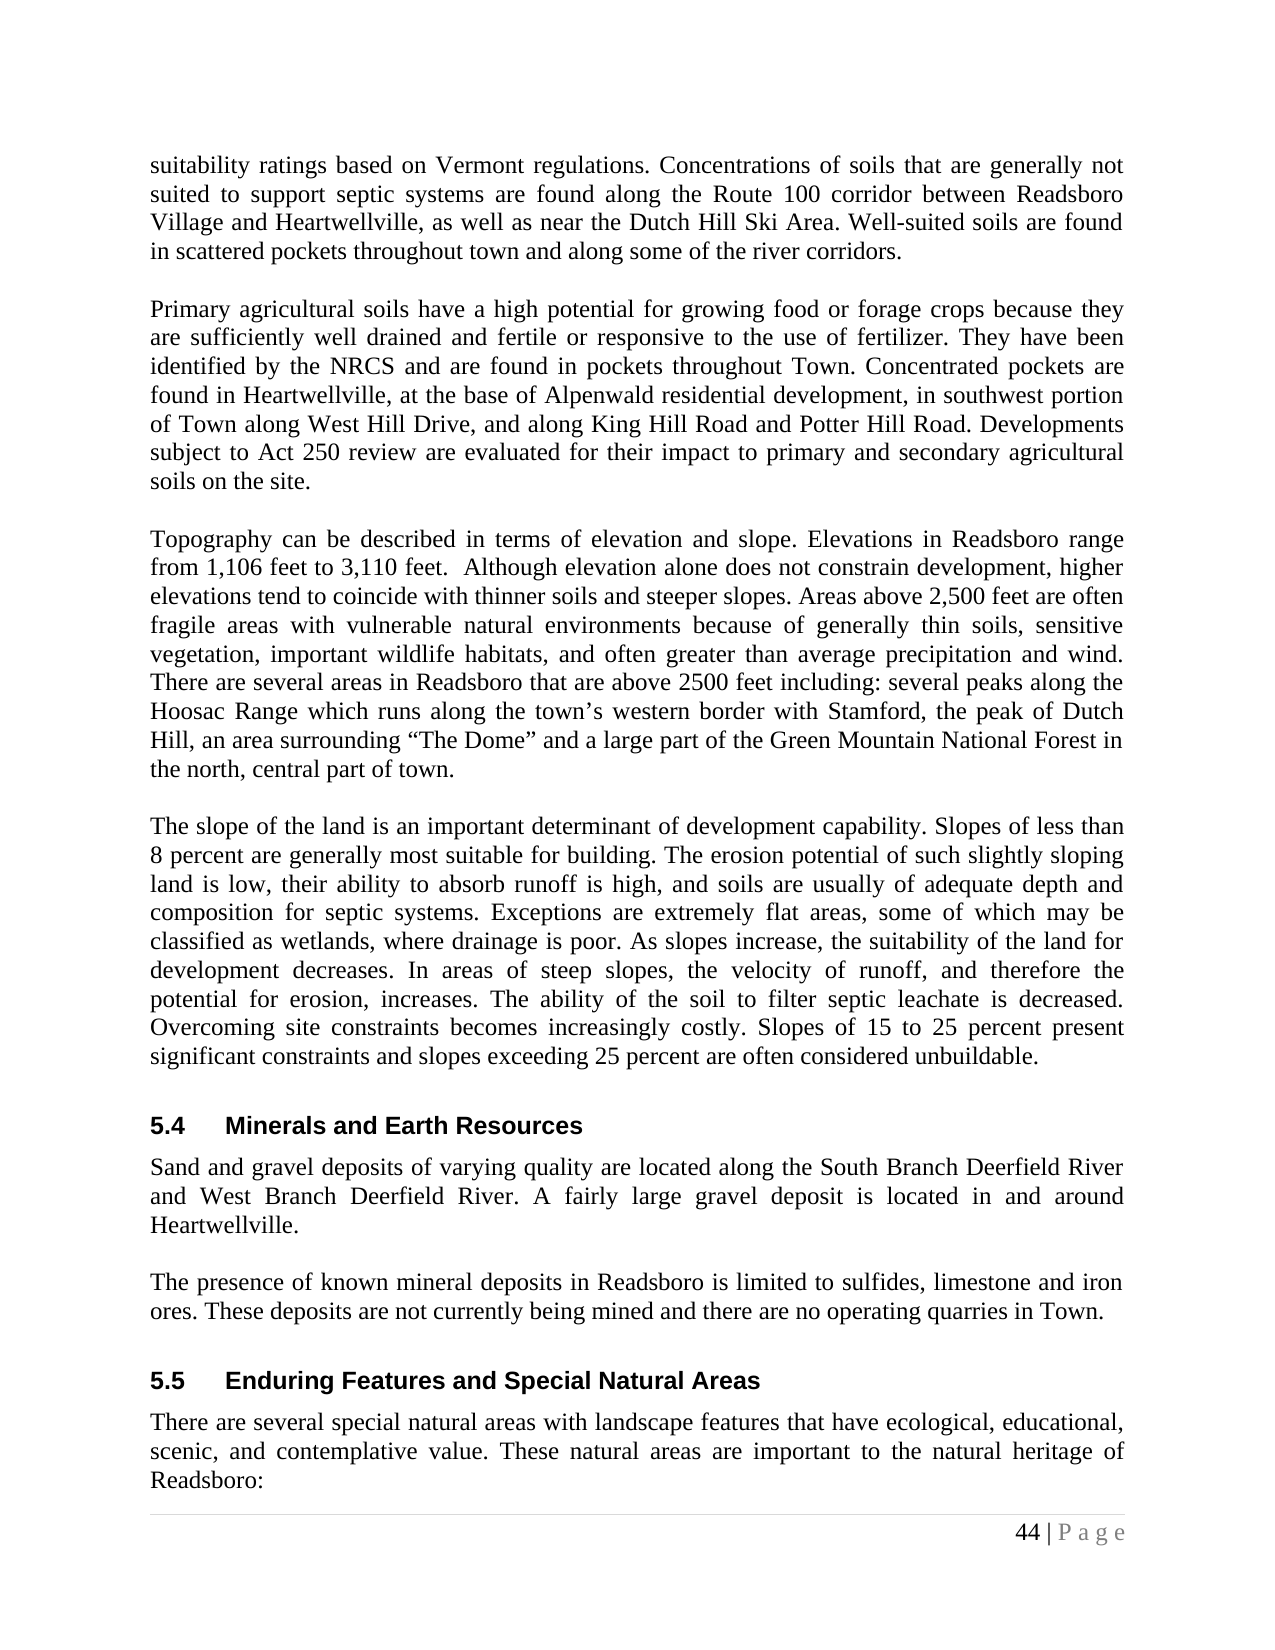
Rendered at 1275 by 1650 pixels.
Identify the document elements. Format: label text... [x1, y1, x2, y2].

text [150, 150, 1125, 265]
text The presence of known mineral deposits in Readsboro is limited to sulfides, limestone and iron ores. These deposits are not currently being mined and there are no operating quarries in Town. [150, 1267, 1125, 1325]
text Sand and gravel deposits of varying quality are located along the South Branch Deerfield River and West Branch Deerfield River. A fairly large gravel deposit is located in and around Heartwellville. [150, 1152, 1125, 1239]
text There are several special natural areas with landscape features that have ecological, educational, scenic, and contemplative value. These natural areas are important to the natural heritage of Readsboro: [150, 1407, 1125, 1494]
text The slope of the land is an important determinant of development capability. Slopes of less than 8 percent are generally most suitable for building. The erosion potential of such slightly sloping land is low, their ability to absorb runoff is high, and soils are usually of adequate depth and composition for septic systems. Exceptions are extremely flat areas, some of which may be classified as wetlands, where drainage is poor. As slopes increase, the suitability of the land for development decreases. In areas of steep slopes, the velocity of runoff, and therefore the potential for erosion, increases. The ability of the soil to filter septic leachate is decreased. Overcoming site constraints becomes increasingly costly. Slopes of 15 to 25 percent present significant constraints and slopes exceeding 25 percent are often considered unbuildable. [150, 811, 1125, 1070]
text Topography can be described in terms of elevation and slope. Elevations in Readsboro range from 1,106 feet to 3,110 feet. Although elevation alone does not constrain development, higher elevations tend to coincide with thinner soils and steeper slopes. Areas above 2,500 feet are often fragile areas with vulnerable natural environments because of generally thin soils, sensitive vegetation, important wildlife habitats, and often greater than average precipitation and wind. There are several areas in Readsboro that are above 2500 feet including: several peaks along the Hoosac Range which runs along the town’s western border with Stamford, the peak of Dutch Hill, an area surrounding “The Dome” and a large part of the Green Mountain National Forest in the north, central part of town. [150, 524, 1125, 782]
text Primary agricultural soils have a high potential for growing food or forage crops because they are sufficiently well drained and fertile or responsive to the use of fertilizer. They have been identified by the NRCS and are found in pockets throughout Town. Concentrated pockets are found in Heartwellville, at the base of Alpenwald residential development, in southwest portion of Town along West Hill Drive, and along King Hill Road and Potter Hill Road. Developments subject to Act 250 review are evaluated for their impact to primary and secondary agricultural soils on the site. [150, 294, 1125, 495]
subtitle 5.5 Enduring Features and Special Natural Areas [150, 1366, 1125, 1395]
subtitle 5.4 Minerals and Earth Resources [150, 1111, 1125, 1140]
